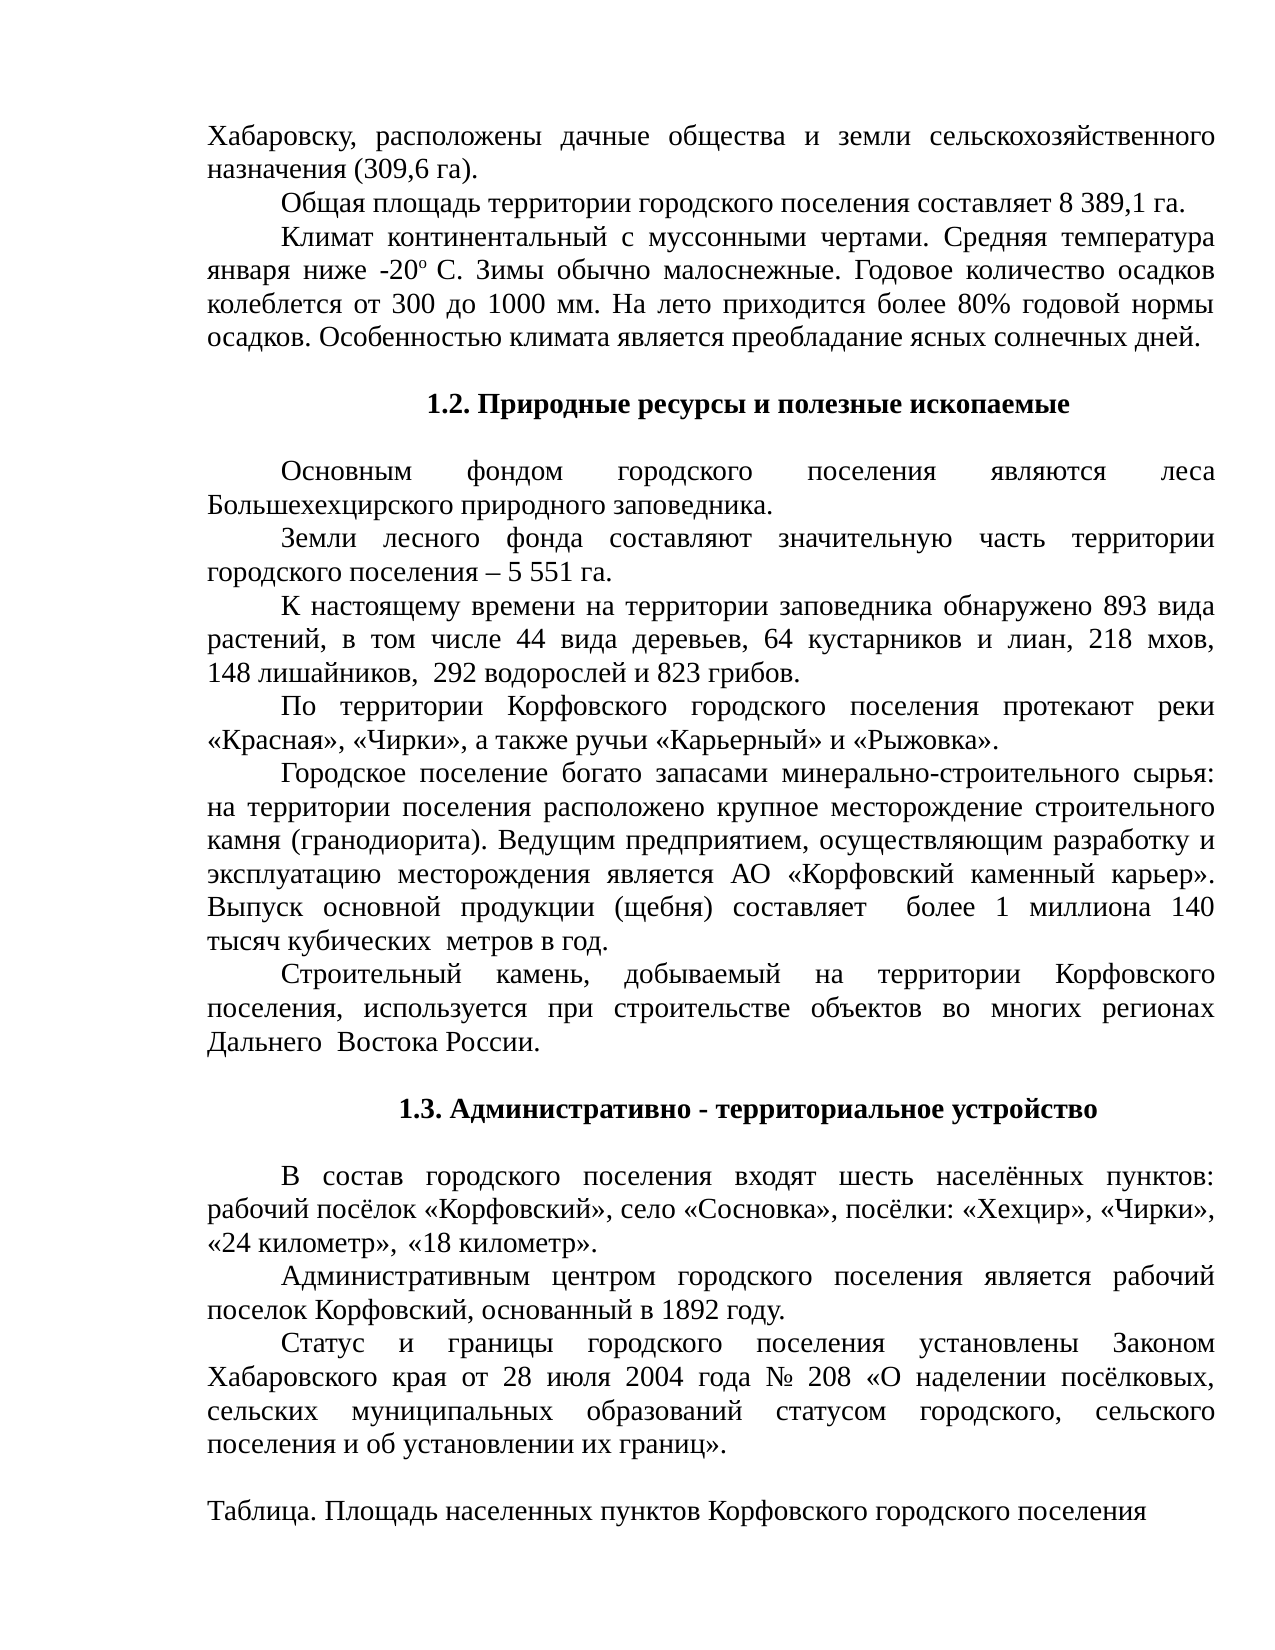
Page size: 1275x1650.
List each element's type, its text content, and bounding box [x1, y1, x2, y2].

text Строительный камень, добываемый на территории Корфовского поселения, используется при строительстве объектов во многих регионах Дальнего Востока России. [207, 957, 1216, 1057]
text Основным фондом городского поселения являются леса Большехехцирского природного заповедника. [207, 453, 1216, 521]
text Таблица. Площадь населенных пунктов Корфовского городского поселения [207, 1493, 1216, 1527]
text Климат континентальный с муссонными чертами. Средняя температура января ниже -20о С. Зимы обычно малоснежные. Годовое количество осадков колеблется от 300 до 1000 мм. На лето приходится более 80% годовой нормы осадков. Особенностью климата является преобладание ясных солнечных дней. [207, 219, 1216, 353]
text Городское поселение богато запасами минерально-строительного сырья: на территории поселения расположено крупное месторождение строительного камня (гранодиорита). Ведущим предприятием, осуществляющим разработку и эксплуатацию месторождения является АО «Корфовский каменный карьер». Выпуск основной продукции (щебня) составляет более 1 миллиона 140 тысяч кубических метров в год. [207, 755, 1216, 957]
text По территории Корфовского городского поселения протекают реки «Красная», «Чирки», а также ручьи «Карьерный» и «Рыжовка». [207, 688, 1216, 755]
text Общая площадь территории городского поселения составляет 8 389,1 га. [207, 185, 1216, 219]
text В состав городского поселения входят шесть населённых пунктов: рабочий посёлок «Корфовский», село «Сосновка», посёлки: «Хехцир», «Чирки», «24 километр», «18 километр». [207, 1158, 1216, 1258]
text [207, 118, 1216, 185]
text 1.2. Природные ресурсы и полезные ископаемые [207, 386, 1216, 420]
text Статус и границы городского поселения установлены Законом Хабаровского края от 28 июля 2004 года № 208 «О наделении посёлковых, сельских муниципальных образований статусом городского, сельского поселения и об установлении их границ». [207, 1326, 1216, 1460]
text 1.3. Административно - территориальное устройство [207, 1091, 1216, 1124]
text Административным центром городского поселения является рабочий поселок Корфовский, основанный в 1892 году. [207, 1258, 1216, 1326]
text К настоящему времени на территории заповедника обнаружено 893 вида растений, в том числе 44 вида деревьев, 64 кустарников и лиан, 218 мхов, 148 лишайников, 292 водорослей и 823 грибов. [207, 588, 1216, 688]
text Земли лесного фонда составляют значительную часть территории городского поселения – 5 551 га. [207, 521, 1216, 588]
